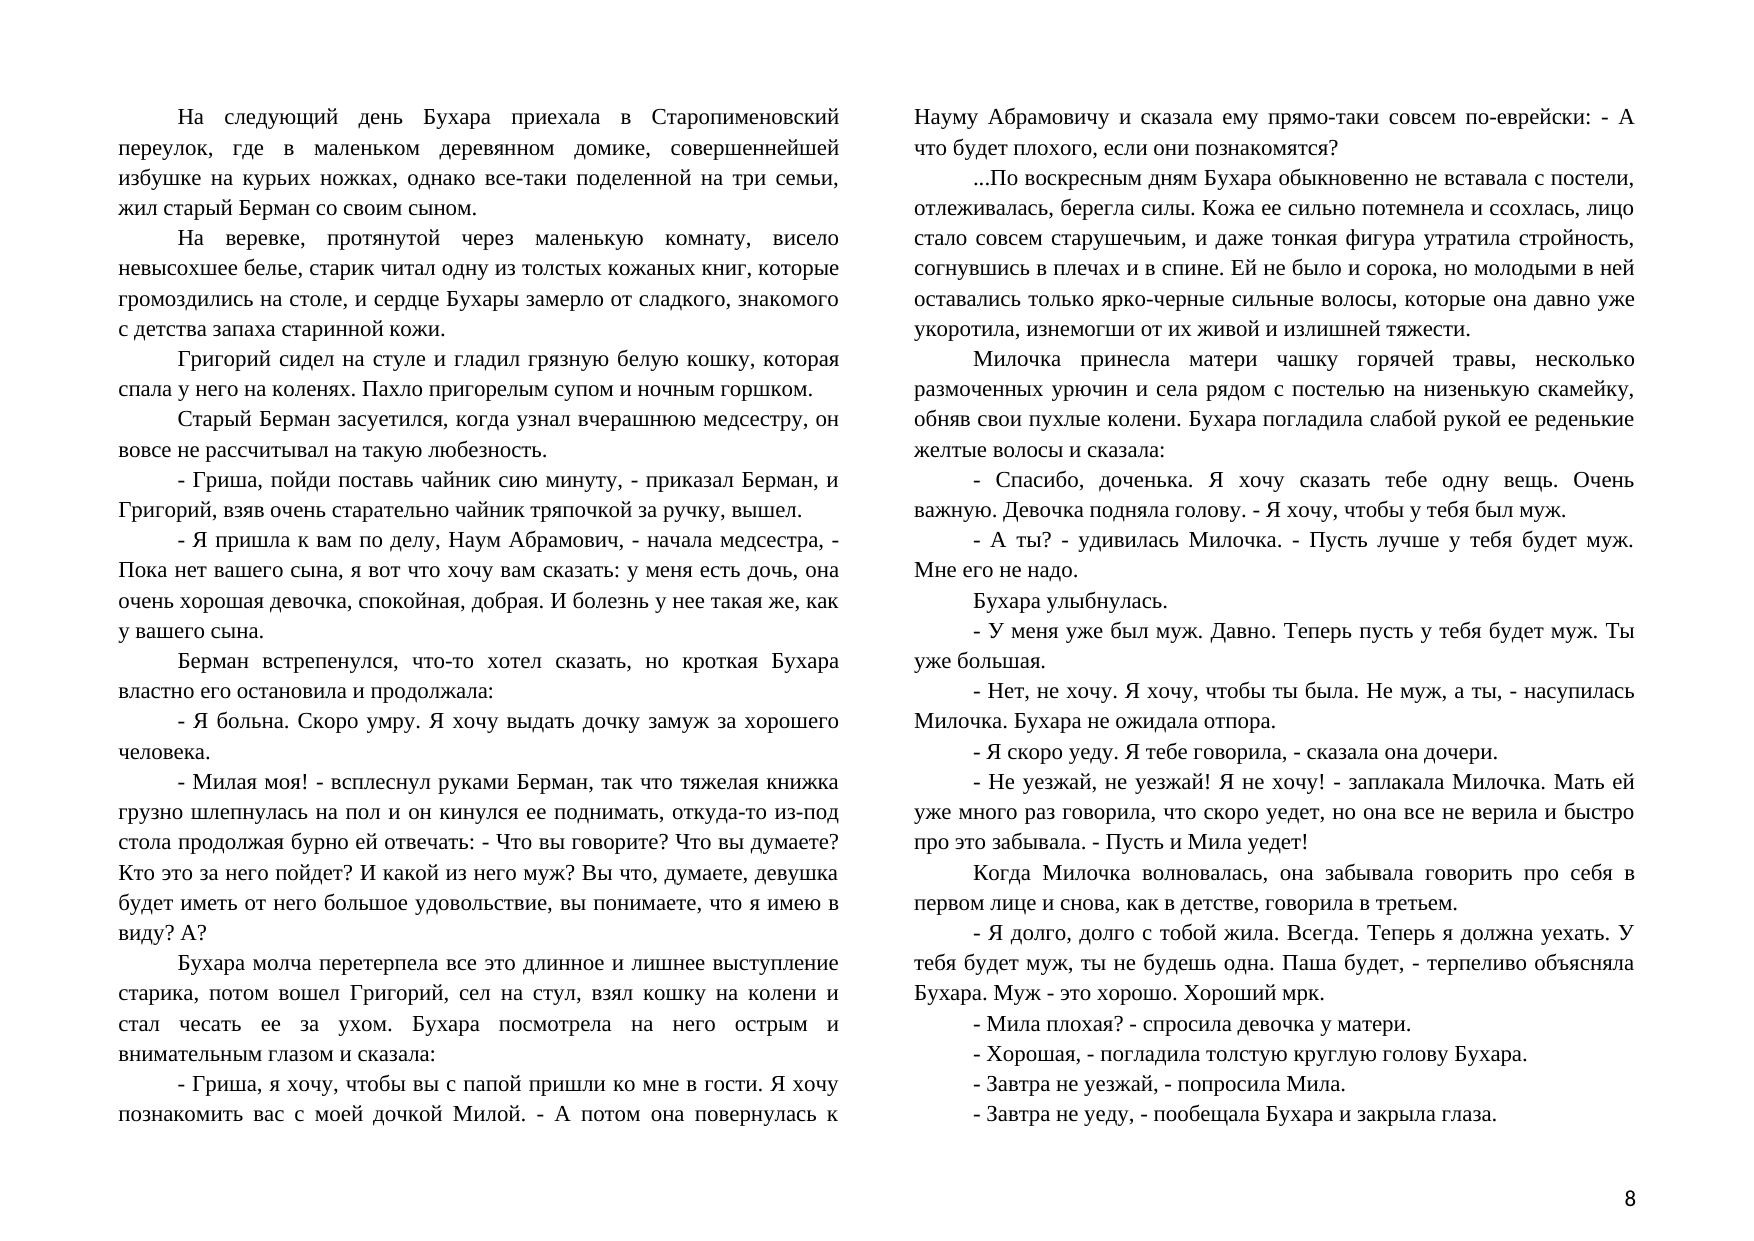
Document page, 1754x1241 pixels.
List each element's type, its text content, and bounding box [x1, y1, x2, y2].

text Старый Берман засуетился, когда узнал вчерашнюю медсестру, он вовсе не рассчитывал на такую любезность. [118, 406, 840, 462]
text - Хорошая, - погладила толстую круглую голову Бухара. [914, 1040, 1636, 1066]
text - Не уезжай, не уезжай! Я не хочу! - заплакала Милочка. Мать ей уже много раз говорила, что скоро уедет, но она все не верила и быстро про это забывала. - Пусть и Мила уедет! [914, 768, 1636, 855]
text - У меня уже был муж. Давно. Теперь пусть у тебя будет муж. Ты уже большая. [914, 617, 1636, 673]
text - Я больна. Скоро умру. Я хочу выдать дочку замуж за хорошего человека. [118, 708, 840, 764]
text Берман встрепенулся, что-то хотел сказать, но кроткая Бухара властно его остановила и продолжала: [118, 647, 840, 704]
text - Я скоро уеду. Я тебе говорила, - сказала она дочери. [914, 738, 1636, 764]
text Бухара улыбнулась. [914, 587, 1636, 613]
text - Гриша, пойди поставь чайник сию минуту, - приказал Берман, и Григорий, взяв очень старательно чайник тряпочкой за ручку, вышел. [118, 466, 840, 522]
text - Милая моя! - всплеснул руками Берман, так что тяжелая книжка грузно шлепнулась на пол и он кинулся ее поднимать, откуда-то из-под стола продолжая бурно ей отвечать: - Что вы говорите? Что вы думаете? Кто это за него пойдет? И какой из него муж? Вы что, думаете, девушка будет иметь от него большое удовольствие, вы понимаете, что я имею в виду? А? [118, 768, 840, 945]
text - Гриша, я хочу, чтобы вы с папой пришли ко мне в гости. Я хочу познакомить вас с моей дочкой Милой. - А потом она повернулась к Науму Абрамовичу и сказала ему прямо-таки совсем по-еврейски: - А что будет плохого, если они познакомятся? [914, 103, 1636, 160]
text Милочка принесла матери чашку горячей травы, несколько размоченных урючин и села рядом с постелью на низенькую скамейку, обняв свои пухлые колени. Бухара погладила слабой рукой ее реденькие желтые волосы и сказала: [914, 345, 1636, 462]
text - Я долго, долго с тобой жила. Всегда. Теперь я должна уехать. У тебя будет муж, ты не будешь одна. Паша будет, - терпеливо объясняла Бухара. Муж - это хорошо. Хороший мрк. [914, 919, 1636, 1006]
text - Гриша, я хочу, чтобы вы с папой пришли ко мне в гости. Я хочу познакомить вас с моей дочкой Милой. - А потом она повернулась к Науму Абрамовичу и сказала ему прямо-таки совсем по-еврейски: - А что будет плохого, если они познакомятся? [118, 1070, 840, 1127]
text - Я пришла к вам по делу, Наум Абрамович, - начала медсестра, - Пока нет вашего сына, я вот что хочу вам сказать: у меня есть дочь, она очень хорошая девочка, спокойная, добрая. И болезнь у нее такая же, как у вашего сына. [118, 526, 840, 643]
text - Нет, не хочу. Я хочу, чтобы ты была. Не муж, а ты, - насупилась Милочка. Бухара не ожидала отпора. [914, 677, 1636, 734]
text Когда Милочка волновалась, она забывала говорить про себя в первом лице и снова, как в детстве, говорила в третьем. [914, 859, 1636, 915]
text Бухара молча перетерпела все это длинное и лишнее выступление старика, потом вошел Григорий, сел на стул, взял кошку на колени и стал чесать ее за ухом. Бухара посмотрела на него острым и внимательным глазом и сказала: [118, 949, 840, 1066]
text На веревке, протянутой через маленькую комнату, висело невысохшее белье, старик читал одну из толстых кожаных книг, которые громоздились на столе, и сердце Бухары замерло от сладкого, знакомого с детства запаха старинной кожи. [118, 224, 840, 341]
text - Мила плохая? - спросила девочка у матери. [914, 1010, 1636, 1036]
text - Завтра не уеду, - пообещала Бухара и закрыла глаза. [914, 1100, 1636, 1127]
text ...По воскресным дням Бухара обыкновенно не вставала с постели, отлеживалась, берегла силы. Кожа ее сильно потемнела и ссохлась, лицо стало совсем старушечьим, и даже тонкая фигура утратила стройность, согнувшись в плечах и в спине. Ей не было и сорока, но молодыми в ней оставались только ярко-черные сильные волосы, которые она давно уже укоротила, изнемогши от их живой и излишней тяжести. [914, 164, 1636, 341]
text - Спасибо, доченька. Я хочу сказать тебе одну вещь. Очень важную. Девочка подняла голову. - Я хочу, чтобы у тебя был муж. [914, 466, 1636, 522]
text Григорий сидел на стуле и гладил грязную белую кошку, которая спала у него на коленях. Пахло пригорелым супом и ночным горшком. [118, 345, 840, 402]
text На следующий день Бухара приехала в Старопименовский переулок, где в маленьком деревянном домике, совершеннейшей избушке на курьих ножках, однако все-таки поделенной на три семьи, жил старый Берман со своим сыном. [118, 103, 840, 220]
text - А ты? - удивилась Милочка. - Пусть лучше у тебя будет муж. Мне его не надо. [914, 526, 1636, 583]
text - Завтра не уезжай, - попросила Мила. [914, 1070, 1636, 1096]
